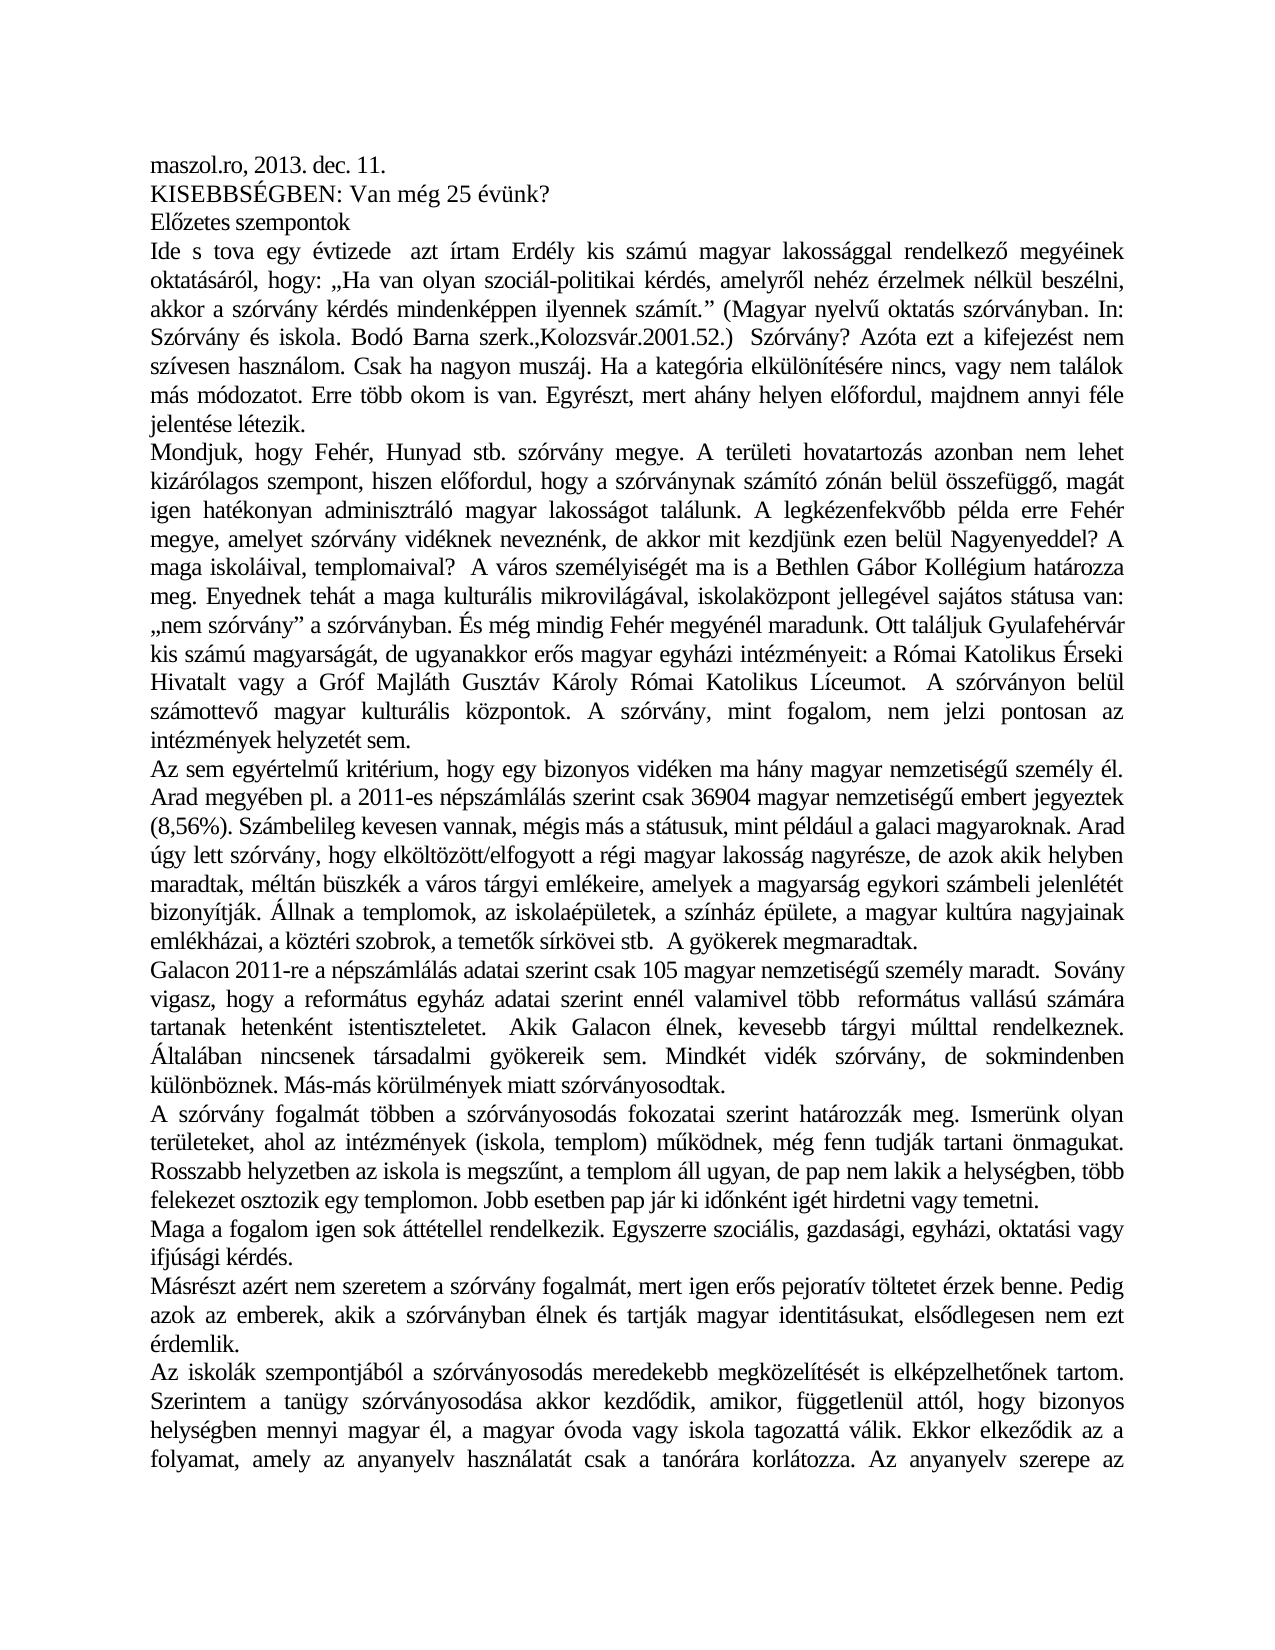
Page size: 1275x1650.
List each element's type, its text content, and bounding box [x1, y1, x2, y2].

text Előzetes szempontok [150, 207, 1125, 236]
text Másrészt azért nem szeretem a szórvány fogalmát, mert igen erős pejoratív töltetet érzek benne. Pedig azok az emberek, akik a szórványban élnek és tartják magyar identitásukat, elsődlegesen nem ezt érdemlik. [150, 1271, 1125, 1357]
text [150, 1357, 1125, 1472]
text Maga a fogalom igen sok áttétellel rendelkezik. Egyszerre szociális, gazdasági, egyházi, oktatási vagy ifjúsági kérdés. [150, 1214, 1125, 1271]
text Galacon 2011-re a népszámlálás adatai szerint csak 105 magyar nemzetiségű személy maradt. Sovány vigasz, hogy a református egyház adatai szerint ennél valamivel több református vallású számára tartanak hetenként istentiszteletet. Akik Galacon élnek, kevesebb tárgyi múlttal rendelkeznek. Általában nincsenek társadalmi gyökereik sem. Mindkét vidék szórvány, de sokmindenben különböznek. Más-más körülmények miatt szórványosodtak. [150, 955, 1125, 1099]
text KISEBBSÉGBEN: Van még 25 évünk? [150, 179, 1125, 207]
text A szórvány fogalmát többen a szórványosodás fokozatai szerint határozzák meg. Ismerünk olyan területeket, ahol az intézmények (iskola, templom) működnek, még fenn tudják tartani önmagukat. Rosszabb helyzetben az iskola is megszűnt, a templom áll ugyan, de pap nem lakik a helységben, több felekezet osztozik egy templomon. Jobb esetben pap jár ki időnként igét hirdetni vagy temetni. [150, 1099, 1125, 1214]
text Mondjuk, hogy Fehér, Hunyad stb. szórvány megye. A területi hovatartozás azonban nem lehet kizárólagos szempont, hiszen előfordul, hogy a szórványnak számító zónán belül összefüggő, magát igen hatékonyan adminisztráló magyar lakosságot találunk. A legkézenfekvőbb példa erre Fehér megye, amelyet szórvány vidéknek neveznénk, de akkor mit kezdjünk ezen belül Nagyenyeddel? A maga iskoláival, templomaival? A város személyiségét ma is a Bethlen Gábor Kollégium határozza meg. Enyednek tehát a maga kulturális mikrovilágával, iskolaközpont jellegével sajátos státusa van: „nem szórvány” a szórványban. És még mindig Fehér megyénél maradunk. Ott találjuk Gyulafehérvár kis számú magyarságát, de ugyanakkor erős magyar egyházi intézményeit: a Római Katolikus Érseki Hivatalt vagy a Gróf Majláth Gusztáv Károly Római Katolikus Líceumot. A szórványon belül számottevő magyar kulturális központok. A szórvány, mint fogalom, nem jelzi pontosan az intézmények helyzetét sem. [150, 437, 1125, 754]
text Az sem egyértelmű kritérium, hogy egy bizonyos vidéken ma hány magyar nemzetiségű személy él. Arad megyében pl. a 2011-es népszámlálás szerint csak 36904 magyar nemzetiségű embert jegyeztek (8,56%). Számbelileg kevesen vannak, mégis más a státusuk, mint például a galaci magyaroknak. Arad úgy lett szórvány, hogy elköltözött/elfogyott a régi magyar lakosság nagyrésze, de azok akik helyben maradtak, méltán büszkék a város tárgyi emlékeire, amelyek a magyarság egykori számbeli jelenlétét bizonyítják. Állnak a templomok, az iskolaépületek, a színház épülete, a magyar kultúra nagyjainak emlékházai, a köztéri szobrok, a temetők sírkövei stb. A gyökerek megmaradtak. [150, 754, 1125, 955]
text maszol.ro, 2013. dec. 11. [150, 150, 1125, 179]
text Ide s tova egy évtizede azt írtam Erdély kis számú magyar lakossággal rendelkező megyéinek oktatásáról, hogy: „Ha van olyan szociál-politikai kérdés, amelyről nehéz érzelmek nélkül beszélni, akkor a szórvány kérdés mindenképpen ilyennek számít.” (Magyar nyelvű oktatás szórványban. In: Szórvány és iskola. Bodó Barna szerk.,Kolozsvár.2001.52.) Szórvány? Azóta ezt a kifejezést nem szívesen használom. Csak ha nagyon muszáj. Ha a kategória elkülönítésére nincs, vagy nem találok más módozatot. Erre több okom is van. Egyrészt, mert ahány helyen előfordul, majdnem annyi féle jelentése létezik. [150, 236, 1125, 437]
